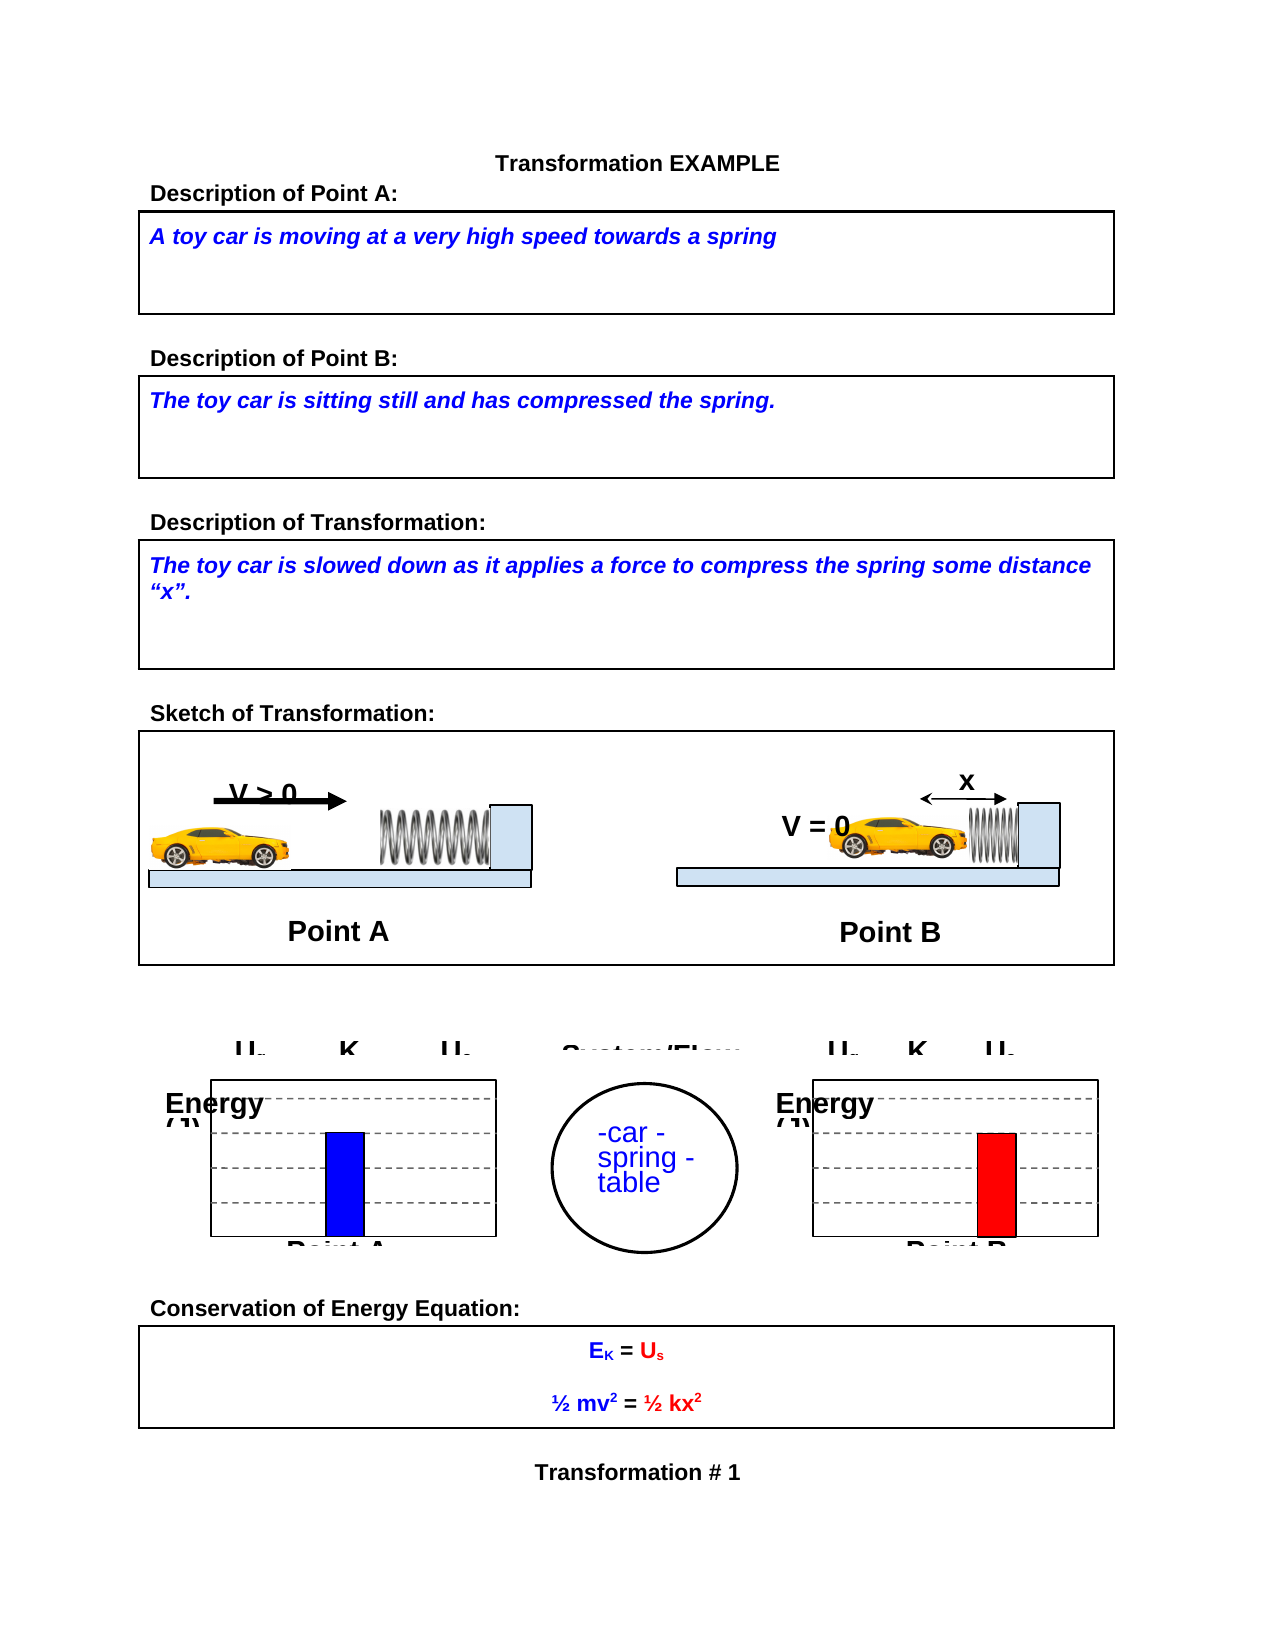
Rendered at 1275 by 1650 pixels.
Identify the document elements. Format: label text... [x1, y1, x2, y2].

text Description of Point B: [150, 345, 1125, 371]
table_header A toy car is moving at a very high speed towards a spring [140, 213, 1113, 312]
text Conservation of Energy Equation: [150, 1295, 1125, 1321]
picture [149, 825, 291, 870]
table_header [140, 732, 1113, 964]
text Description of Transformation: [150, 509, 1125, 536]
picture [827, 806, 1019, 865]
text Description of Point A: [150, 180, 1125, 207]
text Sketch of Transformation: [150, 700, 1125, 726]
text Transformation # 1 [150, 1459, 1125, 1486]
table_header EK = Us ½ mv2 = ½ kx2 [140, 1327, 1113, 1427]
table_header The toy car is sitting still and has compressed the spring. [140, 377, 1113, 477]
table_header The toy car is slowed down as it applies a force to compress the spring some distance “x”. [140, 541, 1113, 668]
text Transformation EXAMPLE [150, 150, 1125, 176]
picture [380, 808, 491, 867]
